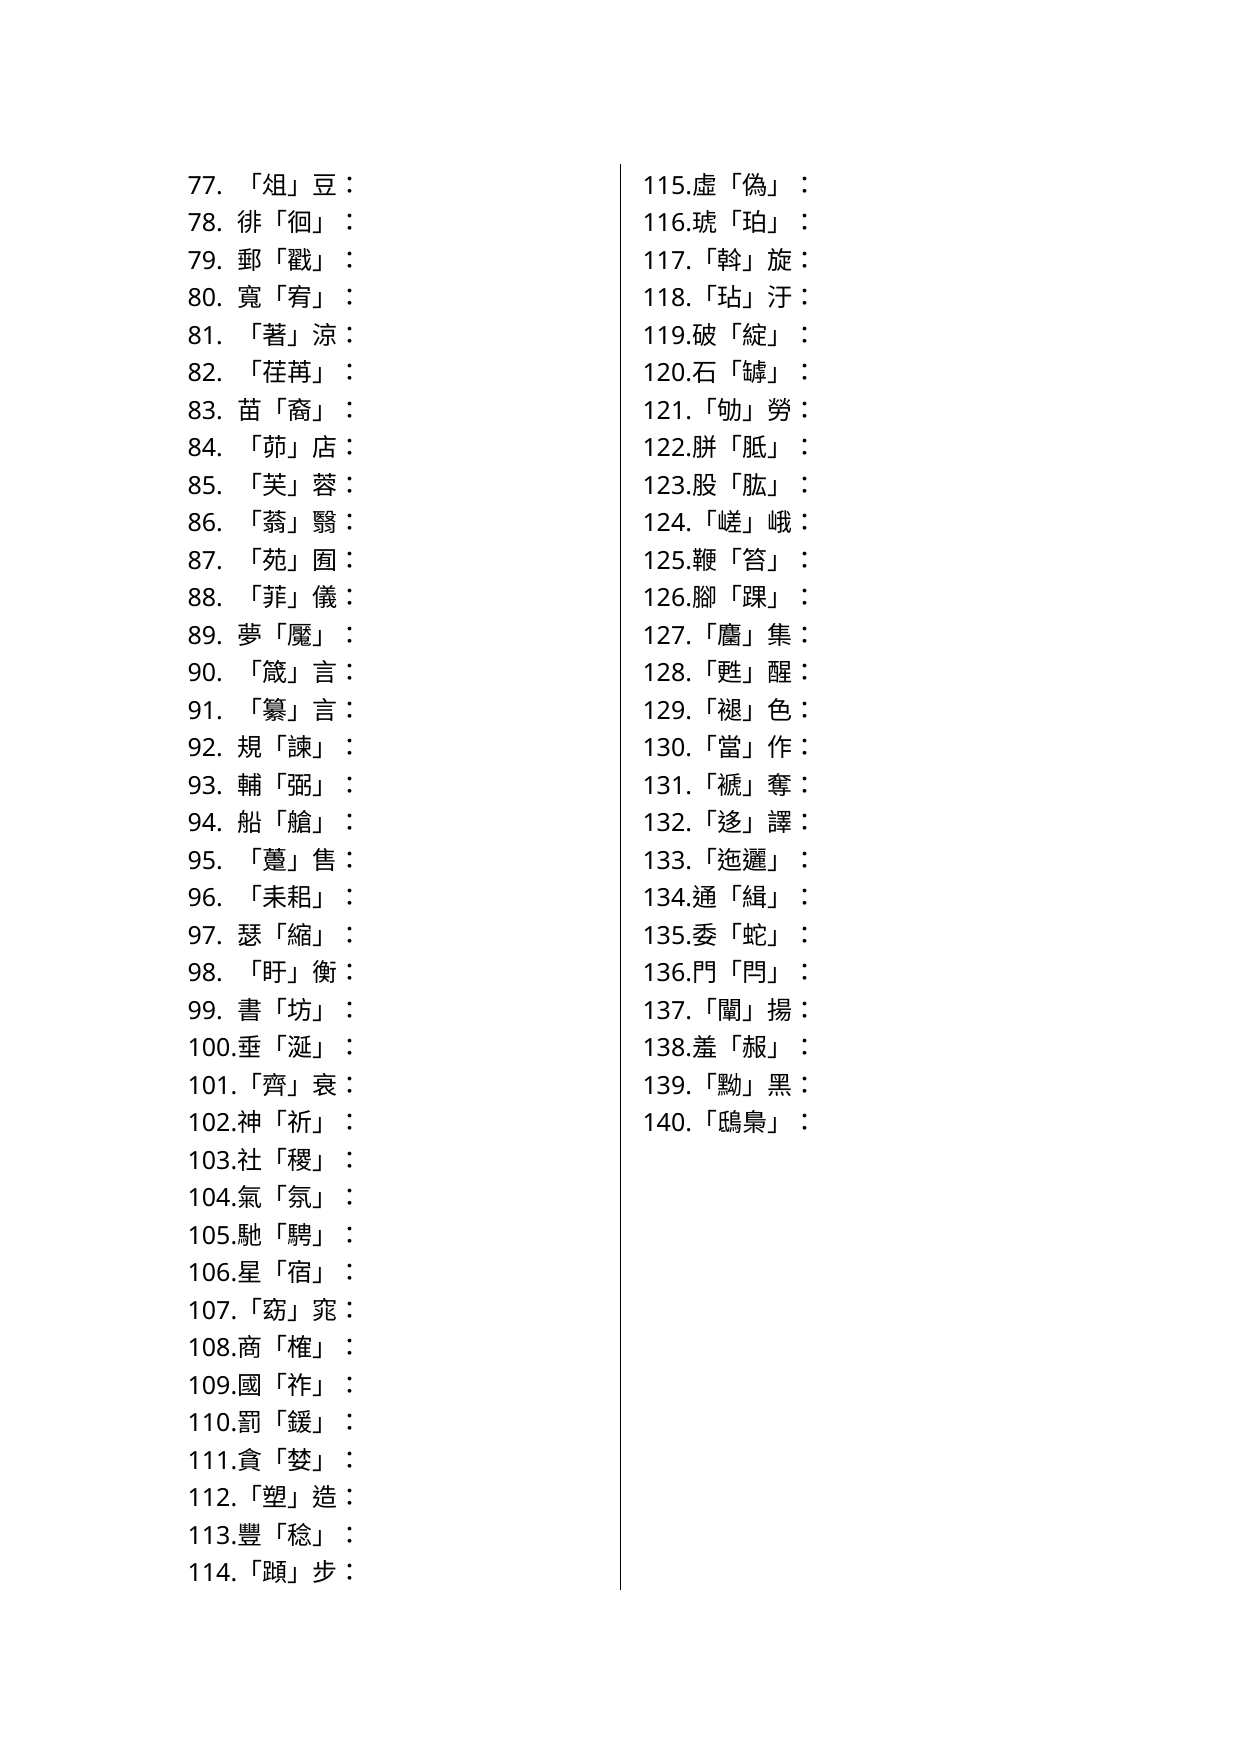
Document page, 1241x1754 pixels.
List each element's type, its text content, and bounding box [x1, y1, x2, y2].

list 「迻」譯： [642, 802, 1053, 839]
list 星「宿」： [187, 1252, 598, 1289]
list 夢「魘」： [187, 614, 598, 652]
list 徘「徊」： [187, 202, 598, 239]
list 門「閂」： [642, 952, 1053, 989]
list 「斡」旋： [642, 239, 1053, 277]
list 「箴」言： [187, 652, 598, 689]
list 「蓊」翳： [187, 502, 598, 539]
list 「荏苒」： [187, 352, 598, 389]
list 苗「裔」： [187, 389, 598, 427]
list 貪「婪」： [187, 1439, 598, 1477]
list 「茆」店： [187, 427, 598, 464]
list 胼「胝」： [642, 427, 1053, 464]
list 委「蛇」： [642, 914, 1053, 952]
list 「闡」揚： [642, 989, 1053, 1027]
list 馳「騁」： [187, 1214, 598, 1252]
list 豐「稔」： [187, 1514, 598, 1552]
list 「嵯」峨： [642, 502, 1053, 539]
list 「褪」色： [642, 689, 1053, 727]
list 「耒耜」： [187, 877, 598, 914]
list 「塑」造： [187, 1477, 598, 1514]
list 「齊」衰： [187, 1064, 598, 1102]
list 「芙」蓉： [187, 464, 598, 502]
list 「迤邐」： [642, 839, 1053, 877]
list 瑟「縮」： [187, 914, 598, 952]
list 船「艙」： [187, 802, 598, 839]
list 虛「偽」： [642, 164, 1053, 202]
list 垂「涎」： [187, 1027, 598, 1064]
list 「褫」奪： [642, 764, 1053, 802]
list 「盱」衡： [187, 952, 598, 989]
list 「蹞」步： [187, 1552, 598, 1589]
list 罰「鍰」： [187, 1402, 598, 1439]
list 規「諫」： [187, 727, 598, 764]
list 「當」作： [642, 727, 1053, 764]
list 書「坊」： [187, 989, 598, 1027]
list 「躉」售： [187, 839, 598, 877]
list 「纂」言： [187, 689, 598, 727]
list 「窈」窕： [187, 1289, 598, 1327]
list 社「稷」： [187, 1139, 598, 1177]
list 國「祚」： [187, 1364, 598, 1402]
list 輔「弼」： [187, 764, 598, 802]
list 「劬」勞： [642, 389, 1053, 427]
list 琥「珀」： [642, 202, 1053, 239]
list 寬「宥」： [187, 277, 598, 314]
list 「甦」醒： [642, 652, 1053, 689]
list 腳「踝」： [642, 577, 1053, 614]
list 氣「氛」： [187, 1177, 598, 1214]
list 「玷」汙： [642, 277, 1053, 314]
list 「麕」集： [642, 614, 1053, 652]
list 破「綻」： [642, 314, 1053, 352]
list 「著」涼： [187, 314, 598, 352]
list 羞「赧」： [642, 1027, 1053, 1064]
list 「苑」囿： [187, 539, 598, 577]
list 「鴟梟」： [642, 1102, 1053, 1139]
list 鞭「笞」： [642, 539, 1053, 577]
list 石「罅」： [642, 352, 1053, 389]
list 神「祈」： [187, 1102, 598, 1139]
list 「俎」豆： [187, 164, 598, 202]
list 「菲」儀： [187, 577, 598, 614]
list 「黝」黑： [642, 1064, 1053, 1102]
list 商「榷」： [187, 1327, 598, 1364]
list 郵「戳」： [187, 239, 598, 277]
list 股「肱」： [642, 464, 1053, 502]
list 通「緝」： [642, 877, 1053, 914]
